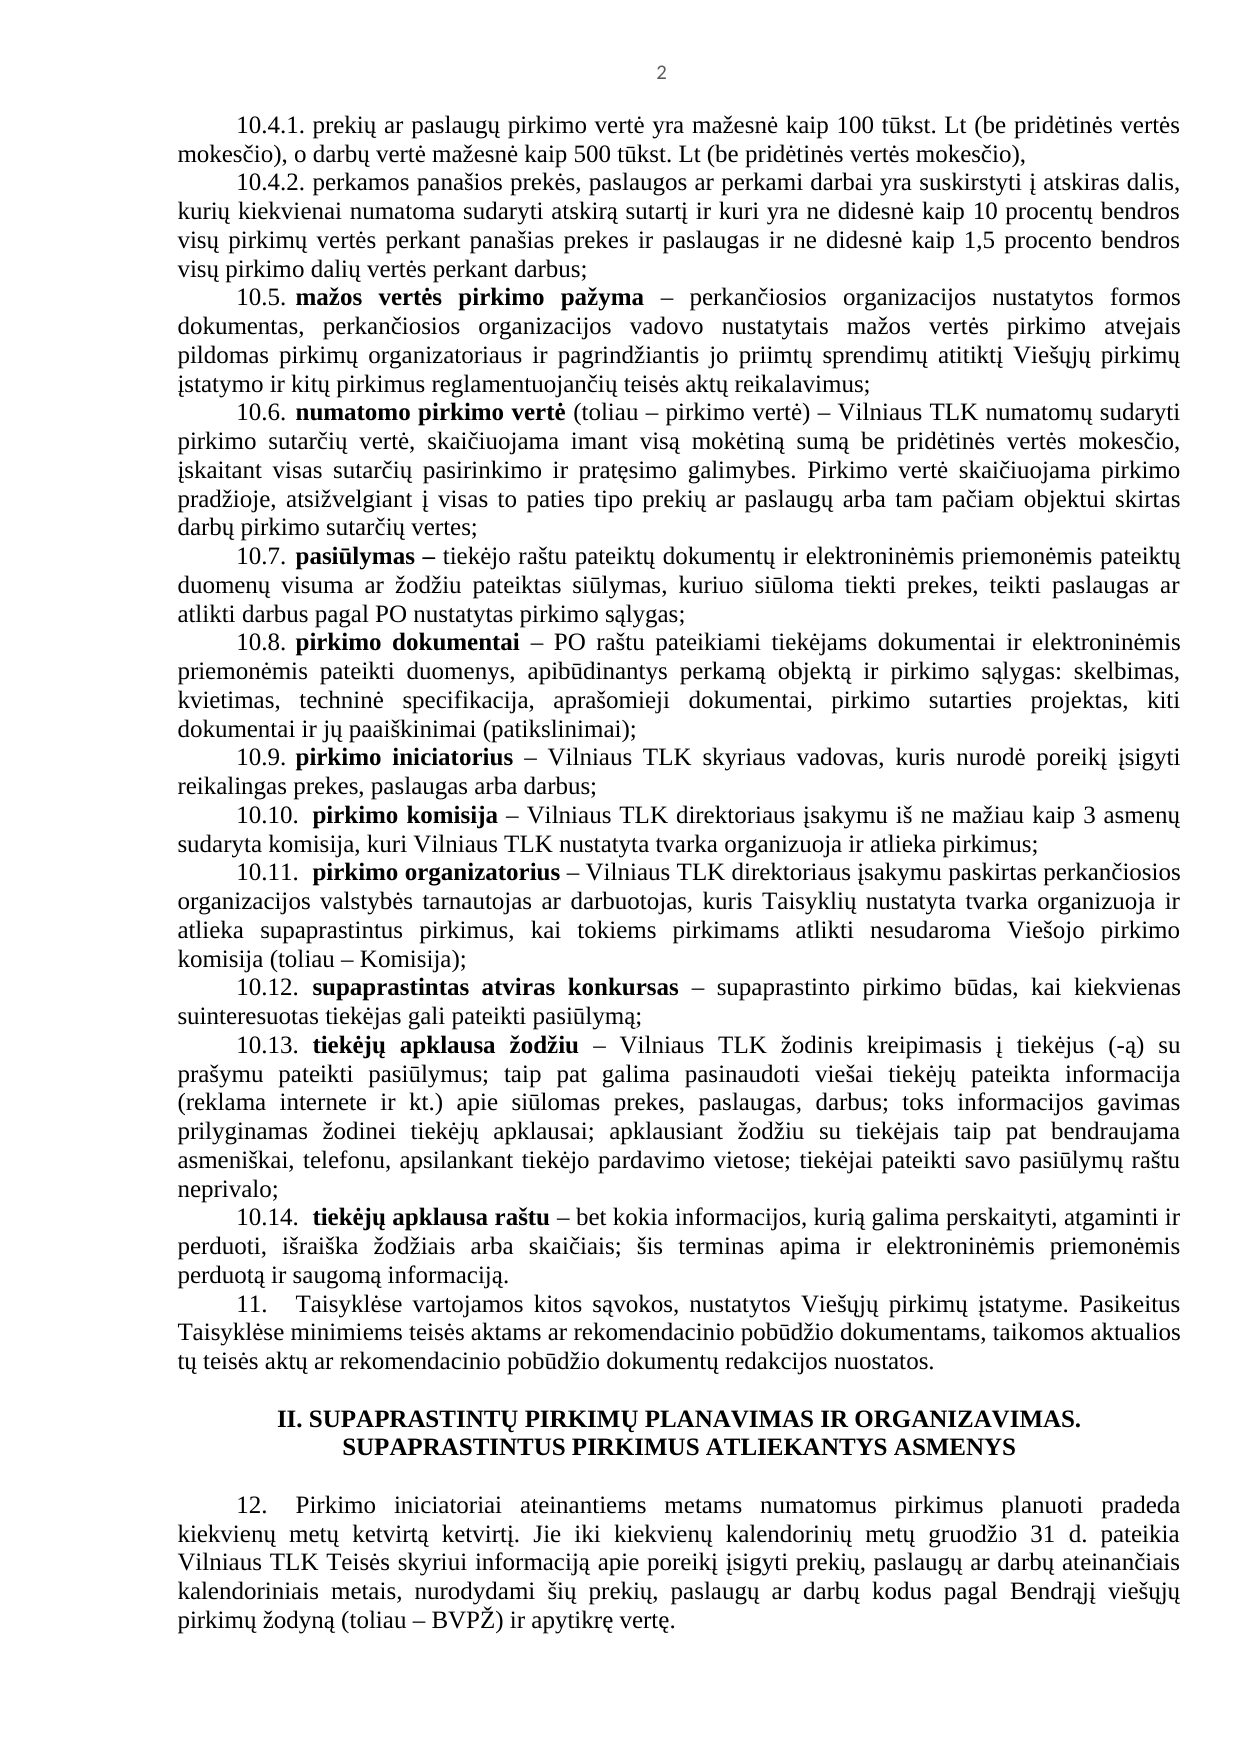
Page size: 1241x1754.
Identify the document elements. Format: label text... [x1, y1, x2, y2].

list pirkimo komisija – Vilniaus TLK direktoriaus įsakymu iš ne mažiau kaip 3 asmenų sudaryta komisija, kuri Vilniaus TLK nustatyta tvarka organizuoja ir atlieka pirkimus; [177, 800, 1181, 857]
list tiekėjų apklausa raštu – bet kokia informacijos, kurią galima perskaityti, atgaminti ir perduoti, išraiška žodžiais arba skaičiais; šis terminas apima ir elektroninėmis priemonėmis perduotą ir saugomą informaciją. [177, 1202, 1181, 1289]
list prekių ar paslaugų pirkimo vertė yra mažesnė kaip 100 tūkst. Lt (be pridėtinės vertės mokesčio), o darbų vertė mažesnė kaip 500 tūkst. Lt (be pridėtinės vertės mokesčio), [177, 110, 1181, 167]
list pirkimo organizatorius – Vilniaus TLK direktoriaus įsakymu paskirtas perkančiosios organizacijos valstybės tarnautojas ar darbuotojas, kuris Taisyklių nustatyta tvarka organizuoja ir atlieka supaprastintus pirkimus, kai tokiems pirkimams atlikti nesudaroma Viešojo pirkimo komisija (toliau – Komisija); [177, 857, 1181, 972]
list Pirkimo iniciatoriai ateinantiems metams numatomus pirkimus planuoti pradeda kiekvienų metų ketvirtą ketvirtį. Jie iki kiekvienų kalendorinių metų gruodžio 31 d. pateikia Vilniaus TLK Teisės skyriui informaciją apie poreikį įsigyti prekių, paslaugų ar darbų ateinančiais kalendoriniais metais, nurodydami šių prekių, paslaugų ar darbų kodus pagal Bendrąjį viešųjų pirkimų žodyną (toliau – BVPŽ) ir apytikrę vertę. [177, 1490, 1181, 1634]
list pasiūlymas – tiekėjo raštu pateiktų dokumentų ir elektroninėmis priemonėmis pateiktų duomenų visuma ar žodžiu pateiktas siūlymas, kuriuo siūloma tiekti prekes, teikti paslaugas ar atlikti darbus pagal PO nustatytas pirkimo sąlygas; [177, 541, 1181, 627]
list tiekėjų apklausa žodžiu – Vilniaus TLK žodinis kreipimasis į tiekėjus (-ą) su prašymu pateikti pasiūlymus; taip pat galima pasinaudoti viešai tiekėjų pateikta informacija (reklama internete ir kt.) apie siūlomas prekes, paslaugas, darbus; toks informacijos gavimas prilyginamas žodinei tiekėjų apklausai; apklausiant žodžiu su tiekėjais taip pat bendraujama asmeniškai, telefonu, apsilankant tiekėjo pardavimo vietose; tiekėjai pateikti savo pasiūlymų raštu neprivalo; [177, 1030, 1181, 1202]
text II. SUPAPRASTINTŲ PIRKIMŲ PLANAVIMAS IR ORGANIZAVIMAS. SUPAPRASTINTUS PIRKIMUS ATLIEKANTYS ASMENYS [177, 1404, 1181, 1461]
list supaprastintas atviras konkursas – supaprastinto pirkimo būdas, kai kiekvienas suinteresuotas tiekėjas gali pateikti pasiūlymą; [177, 972, 1181, 1030]
list mažos vertės pirkimo pažyma – perkančiosios organizacijos nustatytos formos dokumentas, perkančiosios organizacijos vadovo nustatytais mažos vertės pirkimo atvejais pildomas pirkimų organizatoriaus ir pagrindžiantis jo priimtų sprendimų atitiktį Viešųjų pirkimų įstatymo ir kitų pirkimus reglamentuojančių teisės aktų reikalavimus; [177, 282, 1181, 397]
list perkamos panašios prekės, paslaugos ar perkami darbai yra suskirstyti į atskiras dalis, kurių kiekvienai numatoma sudaryti atskirą sutartį ir kuri yra ne didesnė kaip 10 procentų bendros visų pirkimų vertės perkant panašias prekes ir paslaugas ir ne didesnė kaip 1,5 procento bendros visų pirkimo dalių vertės perkant darbus; [177, 167, 1181, 282]
list Taisyklėse vartojamos kitos sąvokos, nustatytos Viešųjų pirkimų įstatyme. Pasikeitus Taisyklėse minimiems teisės aktams ar rekomendacinio pobūdžio dokumentams, taikomos aktualios tų teisės aktų ar rekomendacinio pobūdžio dokumentų redakcijos nuostatos. [177, 1289, 1181, 1375]
list pirkimo dokumentai – PO raštu pateikiami tiekėjams dokumentai ir elektroninėmis priemonėmis pateikti duomenys, apibūdinantys perkamą objektą ir pirkimo sąlygas: skelbimas, kvietimas, techninė specifikacija, aprašomieji dokumentai, pirkimo sutarties projektas, kiti dokumentai ir jų paaiškinimai (patikslinimai); [177, 627, 1181, 742]
list numatomo pirkimo vertė (toliau – pirkimo vertė) – Vilniaus TLK numatomų sudaryti pirkimo sutarčių vertė, skaičiuojama imant visą mokėtiną sumą be pridėtinės vertės mokesčio, įskaitant visas sutarčių pasirinkimo ir pratęsimo galimybes. Pirkimo vertė skaičiuojama pirkimo pradžioje, atsižvelgiant į visas to paties tipo prekių ar paslaugų arba tam pačiam objektui skirtas darbų pirkimo sutarčių vertes; [177, 397, 1181, 541]
list pirkimo iniciatorius – Vilniaus TLK skyriaus vadovas, kuris nurodė poreikį įsigyti reikalingas prekes, paslaugas arba darbus; [177, 742, 1181, 800]
